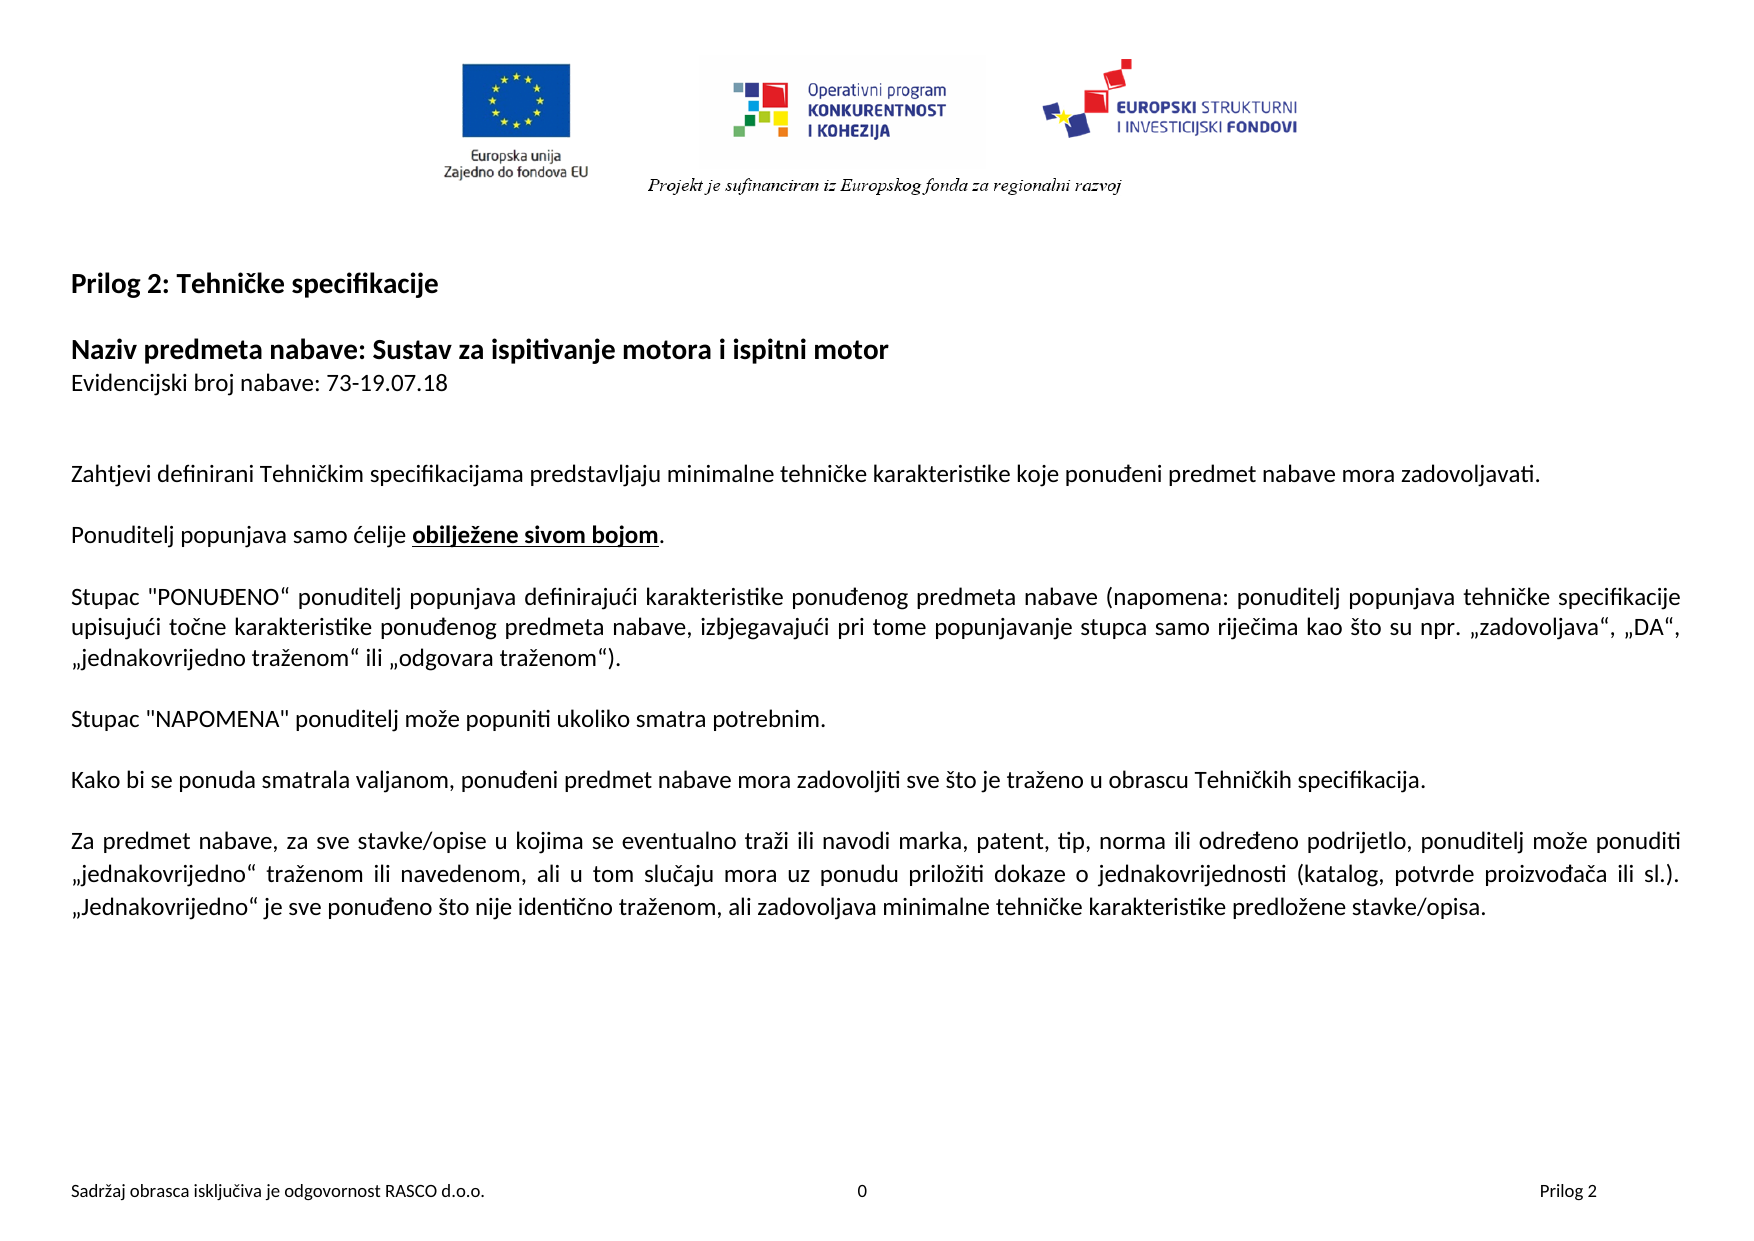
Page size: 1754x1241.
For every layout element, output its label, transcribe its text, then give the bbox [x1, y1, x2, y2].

text Zahtjevi definirani Tehničkim specifikacijama predstavljaju minimalne tehničke karakteristike koje ponuđeni predmet nabave mora zadovoljavati. [71, 458, 1683, 489]
text Kako bi se ponuda smatrala valjanom, ponuđeni predmet nabave mora zadovoljiti sve što je traženo u obrascu Tehničkih specifikacija. [71, 764, 1683, 794]
text Prilog 2: Tehničke specifikacije [71, 265, 1683, 301]
text Stupac "NAPOMENA" ponuditelj može popuniti ukoliko smatra potrebnim. [71, 703, 1683, 733]
text Stupac "PONUĐENO“ ponuditelj popunjava definirajući karakteristike ponuđenog predmeta nabave (napomena: ponuditelj popunjava tehničke specifikacije upisujući točne karakteristike ponuđenog predmeta nabave, izbjegavajući pri tome popunjavanje stupca samo riječima kao što su npr. „zadovoljava“, „DA“, „jednakovrijedno traženom“ ili „odgovara traženom“). [71, 581, 1683, 672]
text Za predmet nabave, za sve stavke/opise u kojima se eventualno traži ili navodi marka, patent, tip, norma ili određeno podrijetlo, ponuditelj može ponuditi „jednakovrijedno“ traženom ili navedenom, ali u tom slučaju mora uz ponudu priložiti dokaze o jednakovrijednosti (katalog, potvrde proizvođača ili sl.). „Jednakovrijedno“ je sve ponuđeno što nije identično traženom, ali zadovoljava minimalne tehničke karakteristike predložene stavke/opisa. [71, 825, 1683, 921]
text Naziv predmeta nabave: Sustav za ispitivanje motora i ispitni motor [71, 331, 1683, 367]
text Ponuditelj popunjava samo ćelije obilježene sivom bojom. [71, 519, 1683, 550]
picture [393, 46, 1356, 209]
text Evidencijski broj nabave: 73-19.07.18 [71, 367, 1683, 397]
